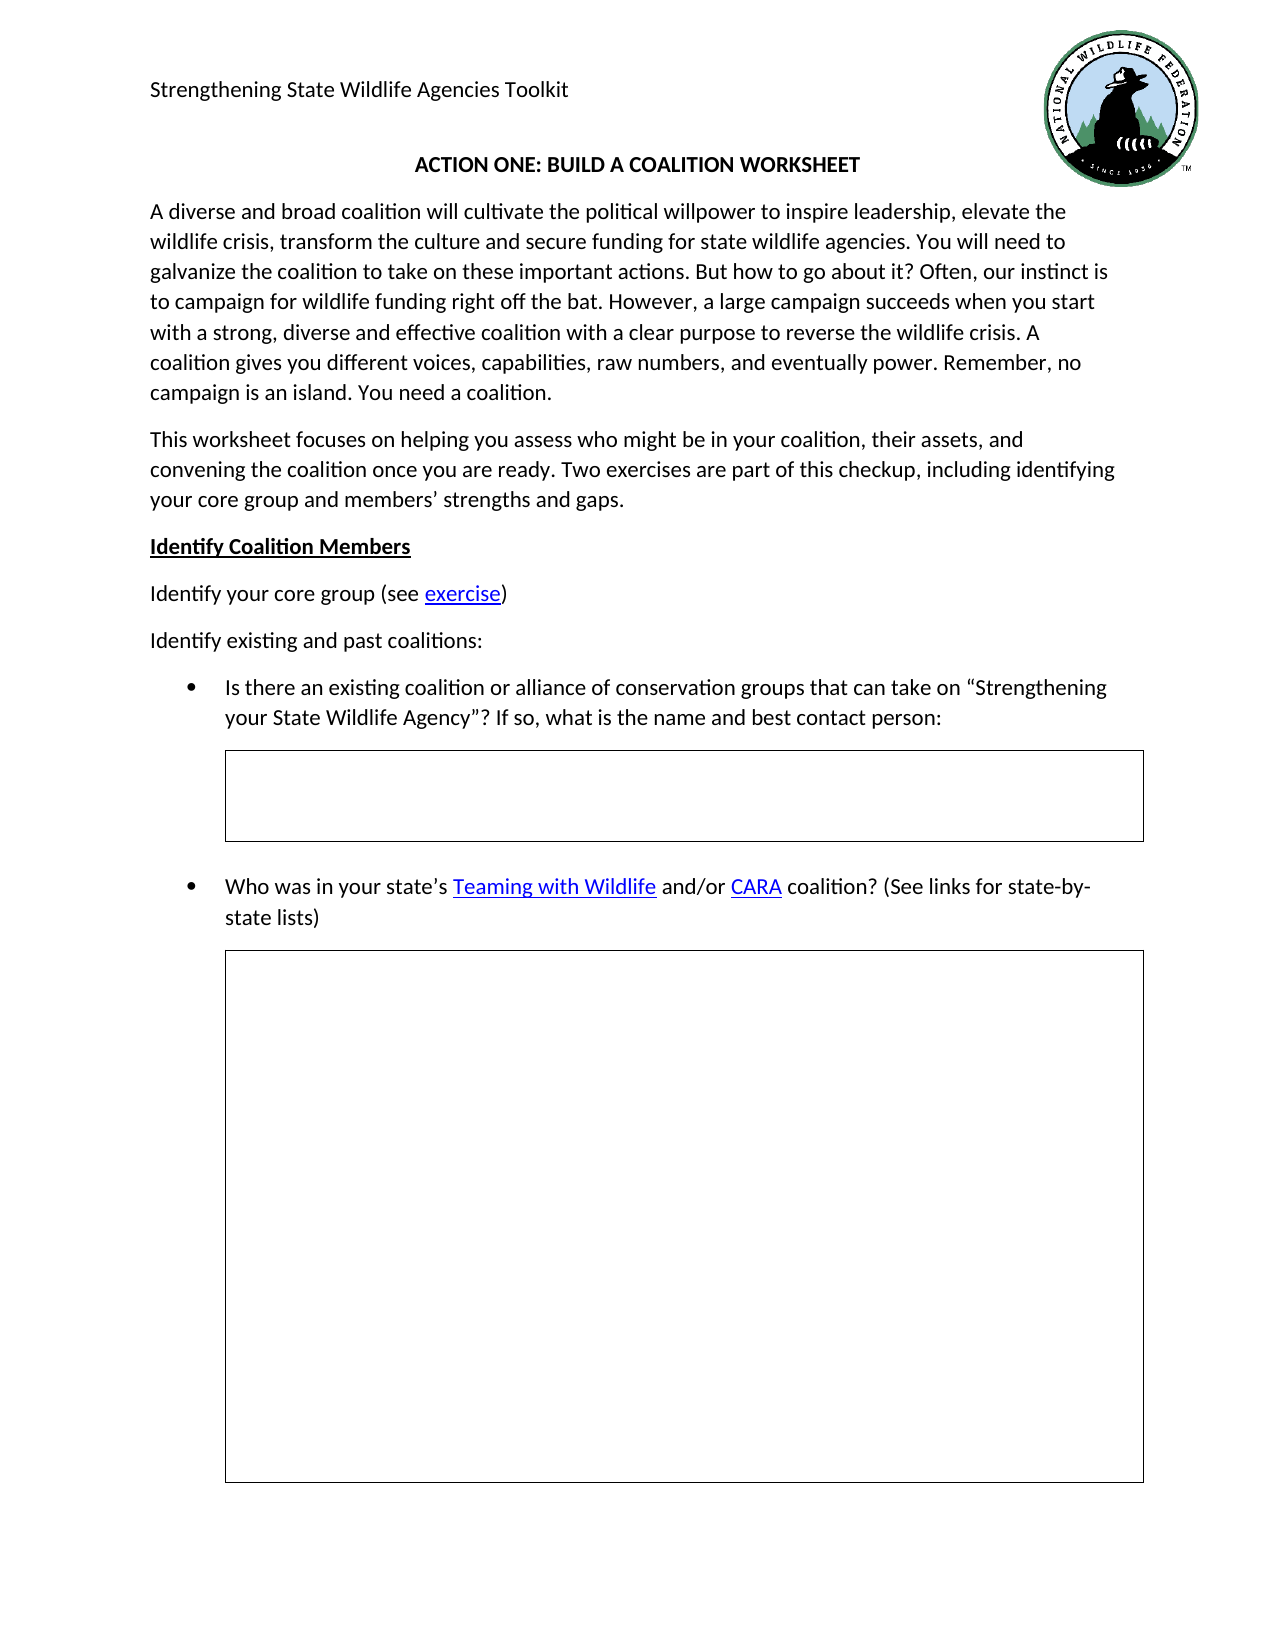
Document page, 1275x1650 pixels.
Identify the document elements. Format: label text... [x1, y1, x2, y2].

text Identify existing and past coalitions: [150, 626, 1125, 654]
text Identify Coalition Members [150, 532, 1125, 560]
text ACTION ONE: BUILD A COALITION WORKSHEET [150, 150, 1043, 178]
text Identify your core group (see exercise) [150, 579, 1125, 607]
text This worksheet focuses on helping you assess who might be in your coalition, their assets, and convening the coalition once you are ready. Two exercises are part of this checkup, including identifying your core group and members’ strengths and gaps. [150, 425, 1125, 513]
text A diverse and broad coalition will cultivate the political willpower to inspire leadership, elevate the wildlife crisis, transform the culture and secure funding for state wildlife agencies. You will need to galvanize the coalition to take on these important actions. But how to go about it? Often, our instinct is to campaign for wildlife funding right off the bat. However, a large campaign succeeds when you start with a strong, diverse and effective coalition with a clear purpose to reverse the wildlife crisis. A coalition gives you different voices, capabilities, raw numbers, and eventually power. Remember, no campaign is an island. You need a coalition. [150, 197, 1125, 406]
list Is there an existing coalition or alliance of conservation groups that can take on “Strengthening your State Wildlife Agency”? If so, what is the name and best contact person: [187, 673, 1125, 731]
picture [1043, 30, 1199, 187]
list Who was in your state’s Teaming with Wildlife and/or CARA coalition? (See links for state-by-state lists) [187, 872, 1125, 931]
table_header [226, 751, 1143, 841]
table_header [226, 951, 1143, 1482]
